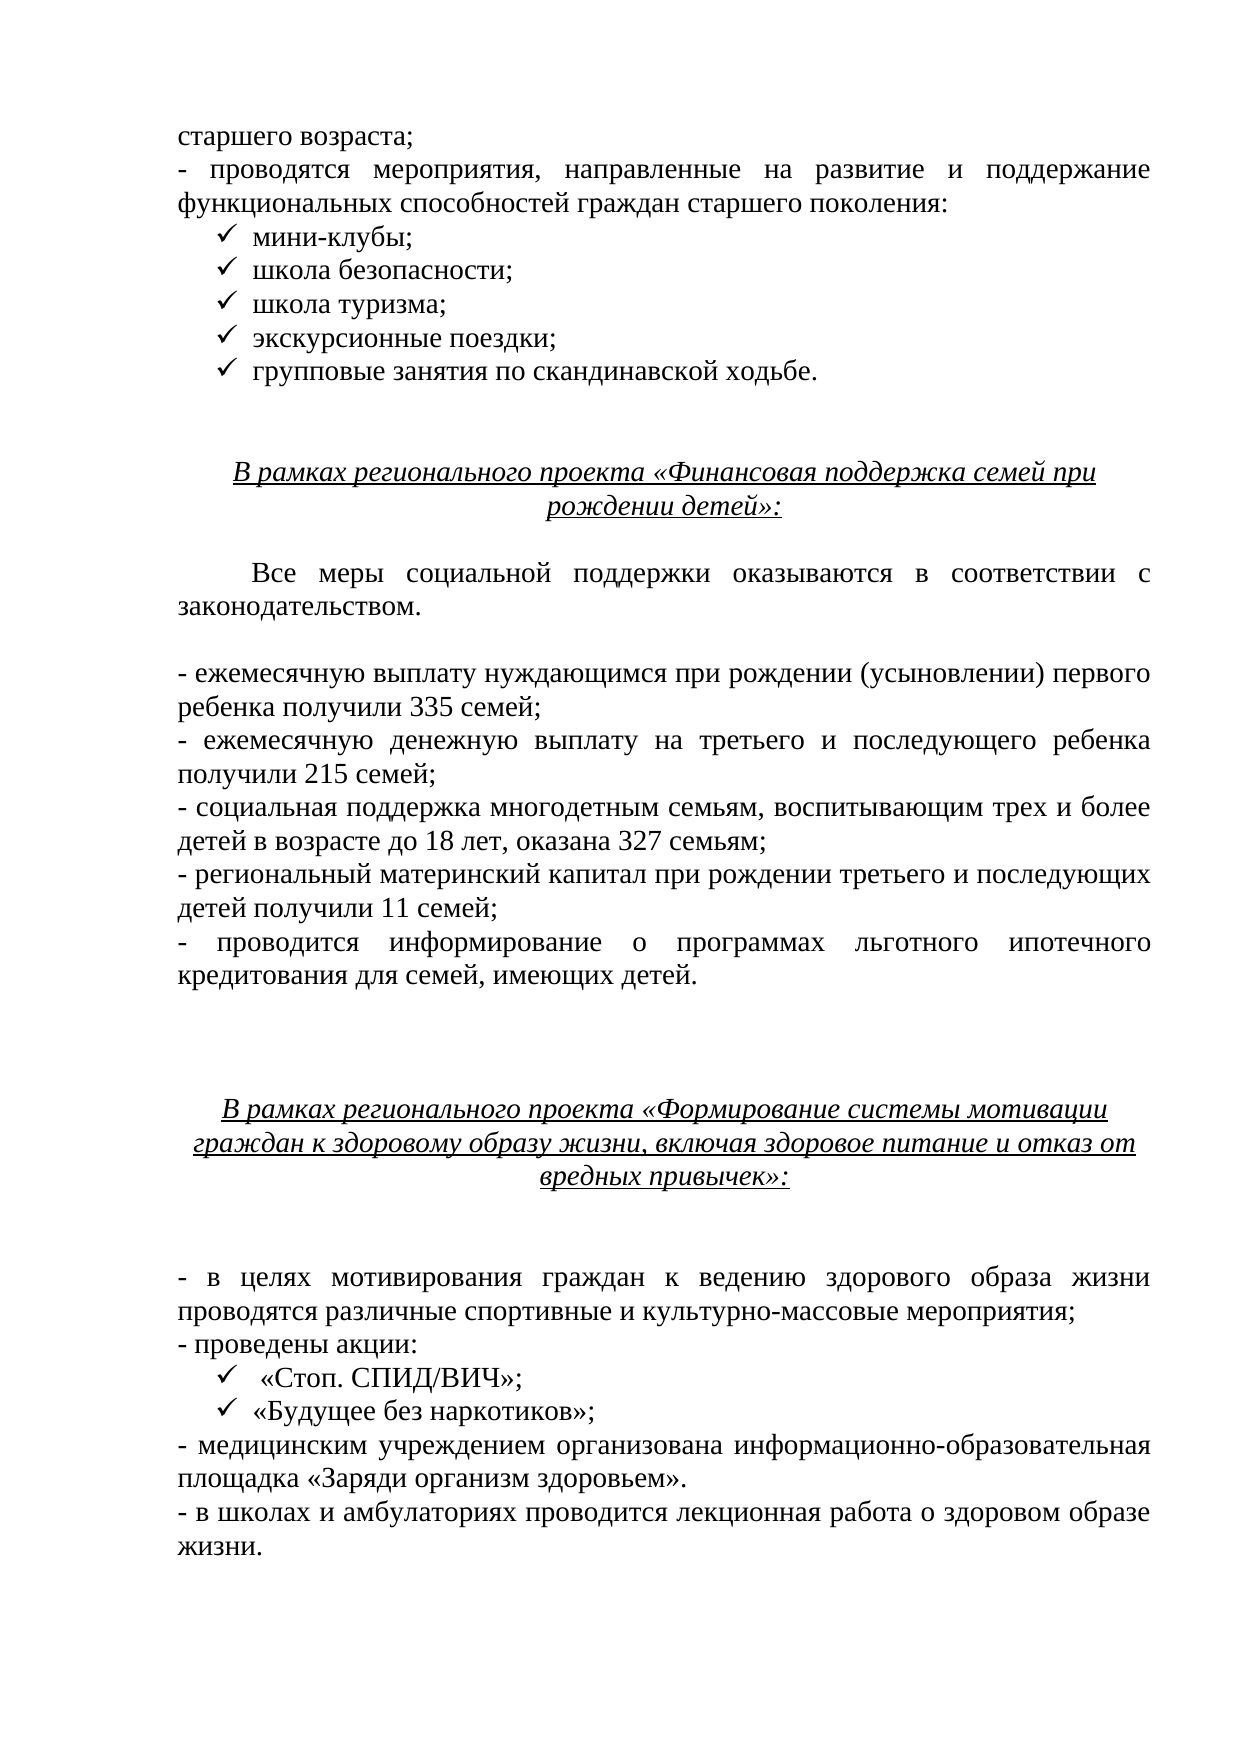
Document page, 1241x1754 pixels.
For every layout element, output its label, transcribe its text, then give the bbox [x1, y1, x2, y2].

text - медицинским учреждением организована информационно-образовательная площадка «Заряди организм здоровьем». [177, 1427, 1152, 1494]
text - ежемесячную выплату нуждающимся при рождении (усыновлении) первого ребенка получили 335 семей; [177, 655, 1152, 722]
text - проводятся мероприятия, направленные на развитие и поддержание функциональных способностей граждан старшего поколения: [177, 152, 1152, 219]
text В рамках регионального проекта «Финансовая поддержка семей при рождении детей»: [177, 454, 1152, 521]
list «Будущее без наркотиков»; [215, 1393, 1152, 1427]
text - региональный материнский капитал при рождении третьего и последующих детей получили 11 семей; [177, 857, 1152, 924]
text В рамках регионального проекта «Формирование системы мотивации граждан к здоровому образу жизни, включая здоровое питание и отказ от вредных привычек»: [177, 1091, 1152, 1192]
text - в целях мотивирования граждан к ведению здорового образа жизни проводятся различные спортивные и культурно-массовые мероприятия; [177, 1259, 1152, 1326]
text - ежемесячную денежную выплату на третьего и последующего ребенка получили 215 семей; [177, 722, 1152, 789]
text - проводится информирование о программах льготного ипотечного кредитования для семей, имеющих детей. [177, 924, 1152, 991]
list «Стоп. СПИД/ВИЧ»; [215, 1360, 1152, 1393]
text - проведены акции: [177, 1326, 1152, 1360]
text - в школах и амбулаториях проводится лекционная работа о здоровом образе жизни. [177, 1494, 1152, 1561]
list мини-клубы; [215, 219, 1152, 252]
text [177, 118, 1152, 152]
list экскурсионные поездки; [215, 320, 1152, 353]
list школа безопасности; [215, 252, 1152, 286]
list групповые занятия по скандинавской ходьбе. [215, 353, 1152, 387]
text Все меры социальной поддержки оказываются в соответствии с законодательством. [177, 555, 1152, 622]
list школа туризма; [215, 286, 1152, 320]
text - социальная поддержка многодетным семьям, воспитывающим трех и более детей в возрасте до 18 лет, оказана 327 семьям; [177, 789, 1152, 857]
